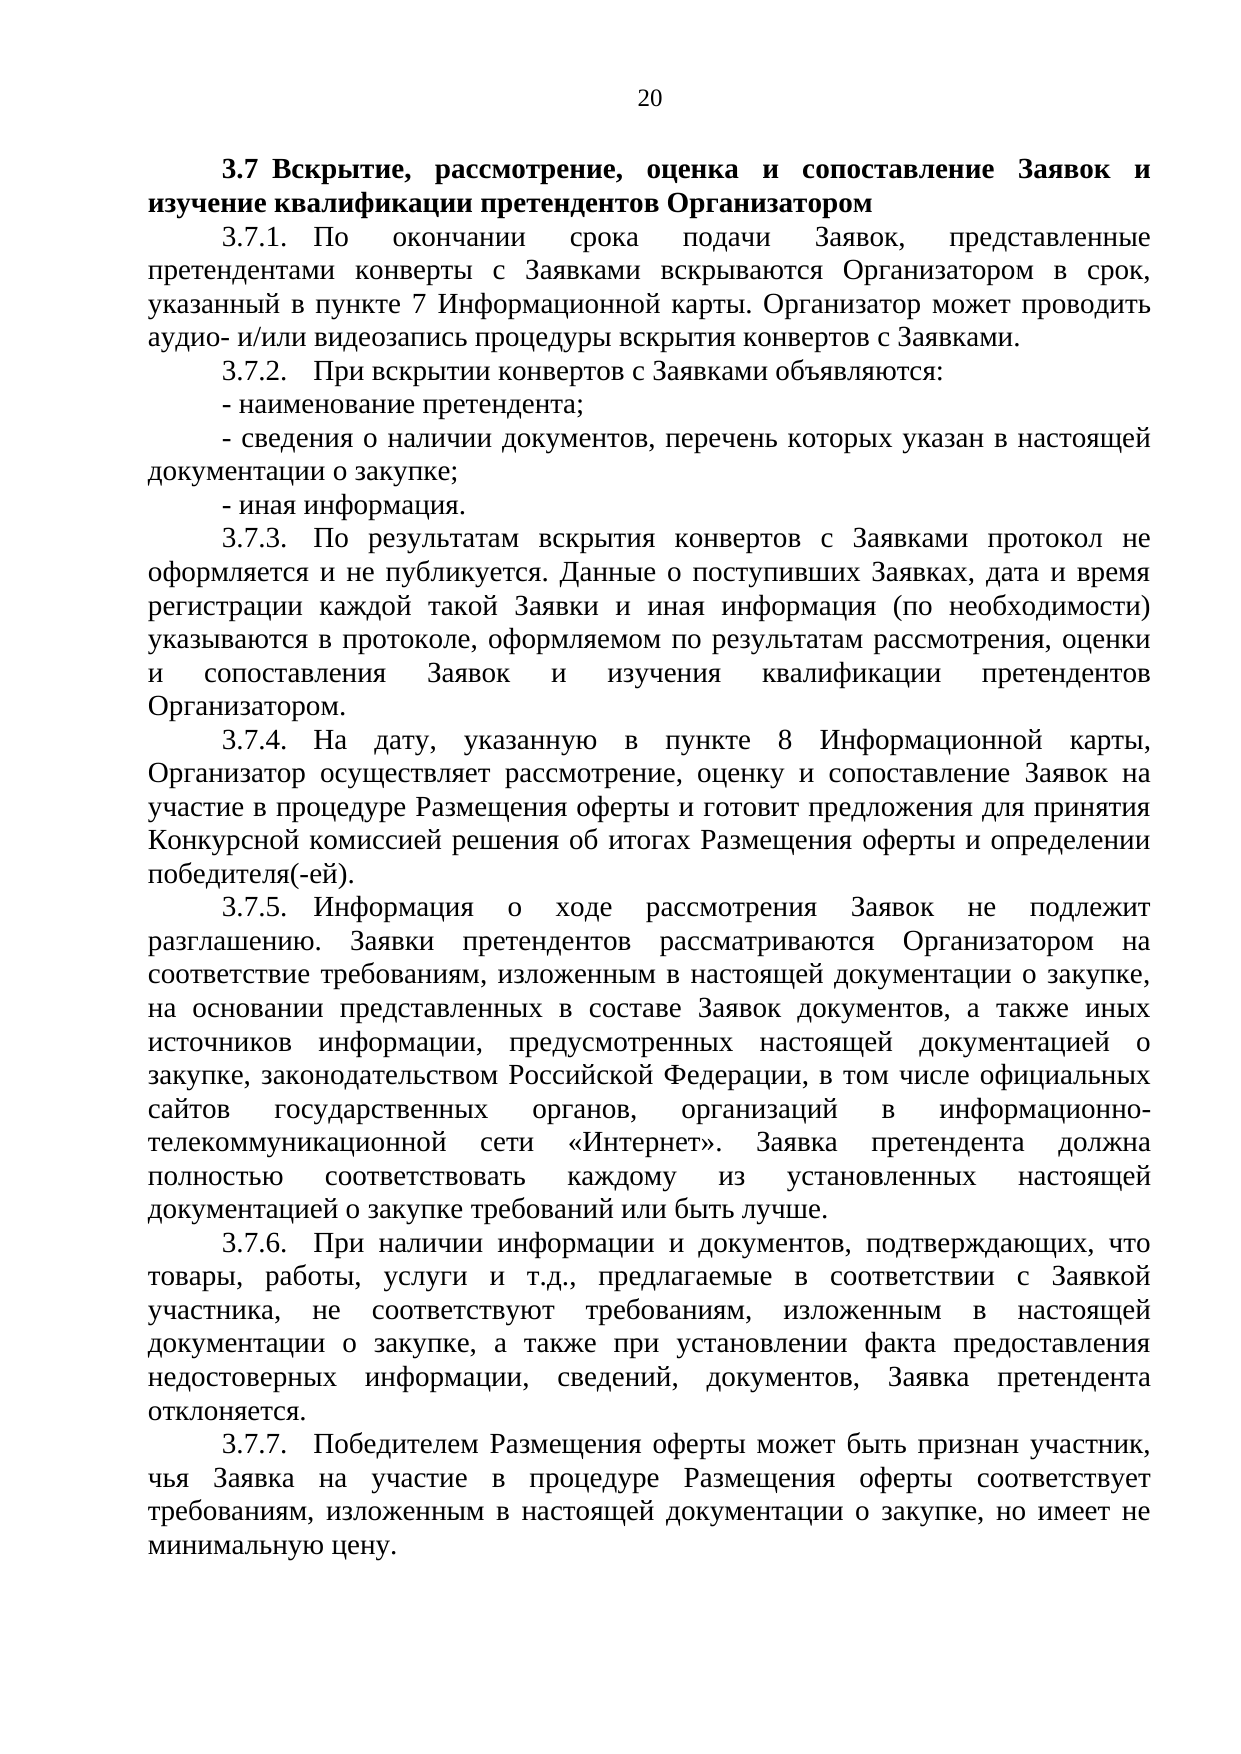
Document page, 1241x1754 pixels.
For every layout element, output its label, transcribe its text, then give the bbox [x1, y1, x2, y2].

list При наличии информации и документов, подтверждающих, что товары, работы, услуги и т.д., предлагаемые в соответствии с Заявкой участника, не соответствуют требованиям, изложенным в настоящей документации о закупке, а также при установлении факта предоставления недостоверных информации, сведений, документов, Заявка претендента отклоняется. [148, 1225, 1152, 1426]
text - иная информация. [222, 487, 1152, 521]
list - сведения о наличии документов, перечень которых указан в настоящей документации о закупке; [148, 420, 1152, 487]
list На дату, указанную в пункте 8 Информационной карты, Организатор осуществляет рассмотрение, оценку и сопоставление Заявок на участие в процедуре Размещения оферты и готовит предложения для принятия Конкурсной комиссией решения об итогах Размещения оферты и определении победителя(-ей). [148, 722, 1152, 889]
list По результатам вскрытия конвертов с Заявками протокол не оформляется и не публикуется. Данные о поступивших Заявках, дата и время регистрации каждой такой Заявки и иная информация (по необходимости) указываются в протоколе, оформляемом по результатам рассмотрения, оценки и сопоставления Заявок и изучения квалификации претендентов Организатором. [148, 521, 1152, 722]
list - наименование претендента; [148, 386, 1152, 420]
list Вскрытие, рассмотрение, оценка и сопоставление Заявок и изучение квалификации претендентов Организатором [148, 152, 1152, 219]
list При вскрытии конвертов с Заявками объявляются: [148, 353, 1152, 386]
list Победителем Размещения оферты может быть признан участник, чья Заявка на участие в процедуре Размещения оферты соответствует требованиям, изложенным в настоящей документации о закупке, но имеет не минимальную цену. [148, 1426, 1152, 1560]
list По окончании срока подачи Заявок, представленные претендентами конверты с Заявками вскрываются Организатором в срок, указанный в пункте 7 Информационной карты. Организатор может проводить аудио- и/или видеозапись процедуры вскрытия конвертов с Заявками. [148, 219, 1152, 353]
list Информация о ходе рассмотрения Заявок не подлежит разглашению. Заявки претендентов рассматриваются Организатором на соответствие требованиям, изложенным в настоящей документации о закупке, на основании представленных в составе Заявок документов, а также иных источников информации, предусмотренных настоящей документацией о закупке, законодательством Российской Федерации, в том числе официальных сайтов государственных органов, организаций в информационно-телекоммуникационной сети «Интернет». Заявка претендента должна полностью соответствовать каждому из установленных настоящей документацией о закупке требований или быть лучше. [148, 889, 1152, 1225]
